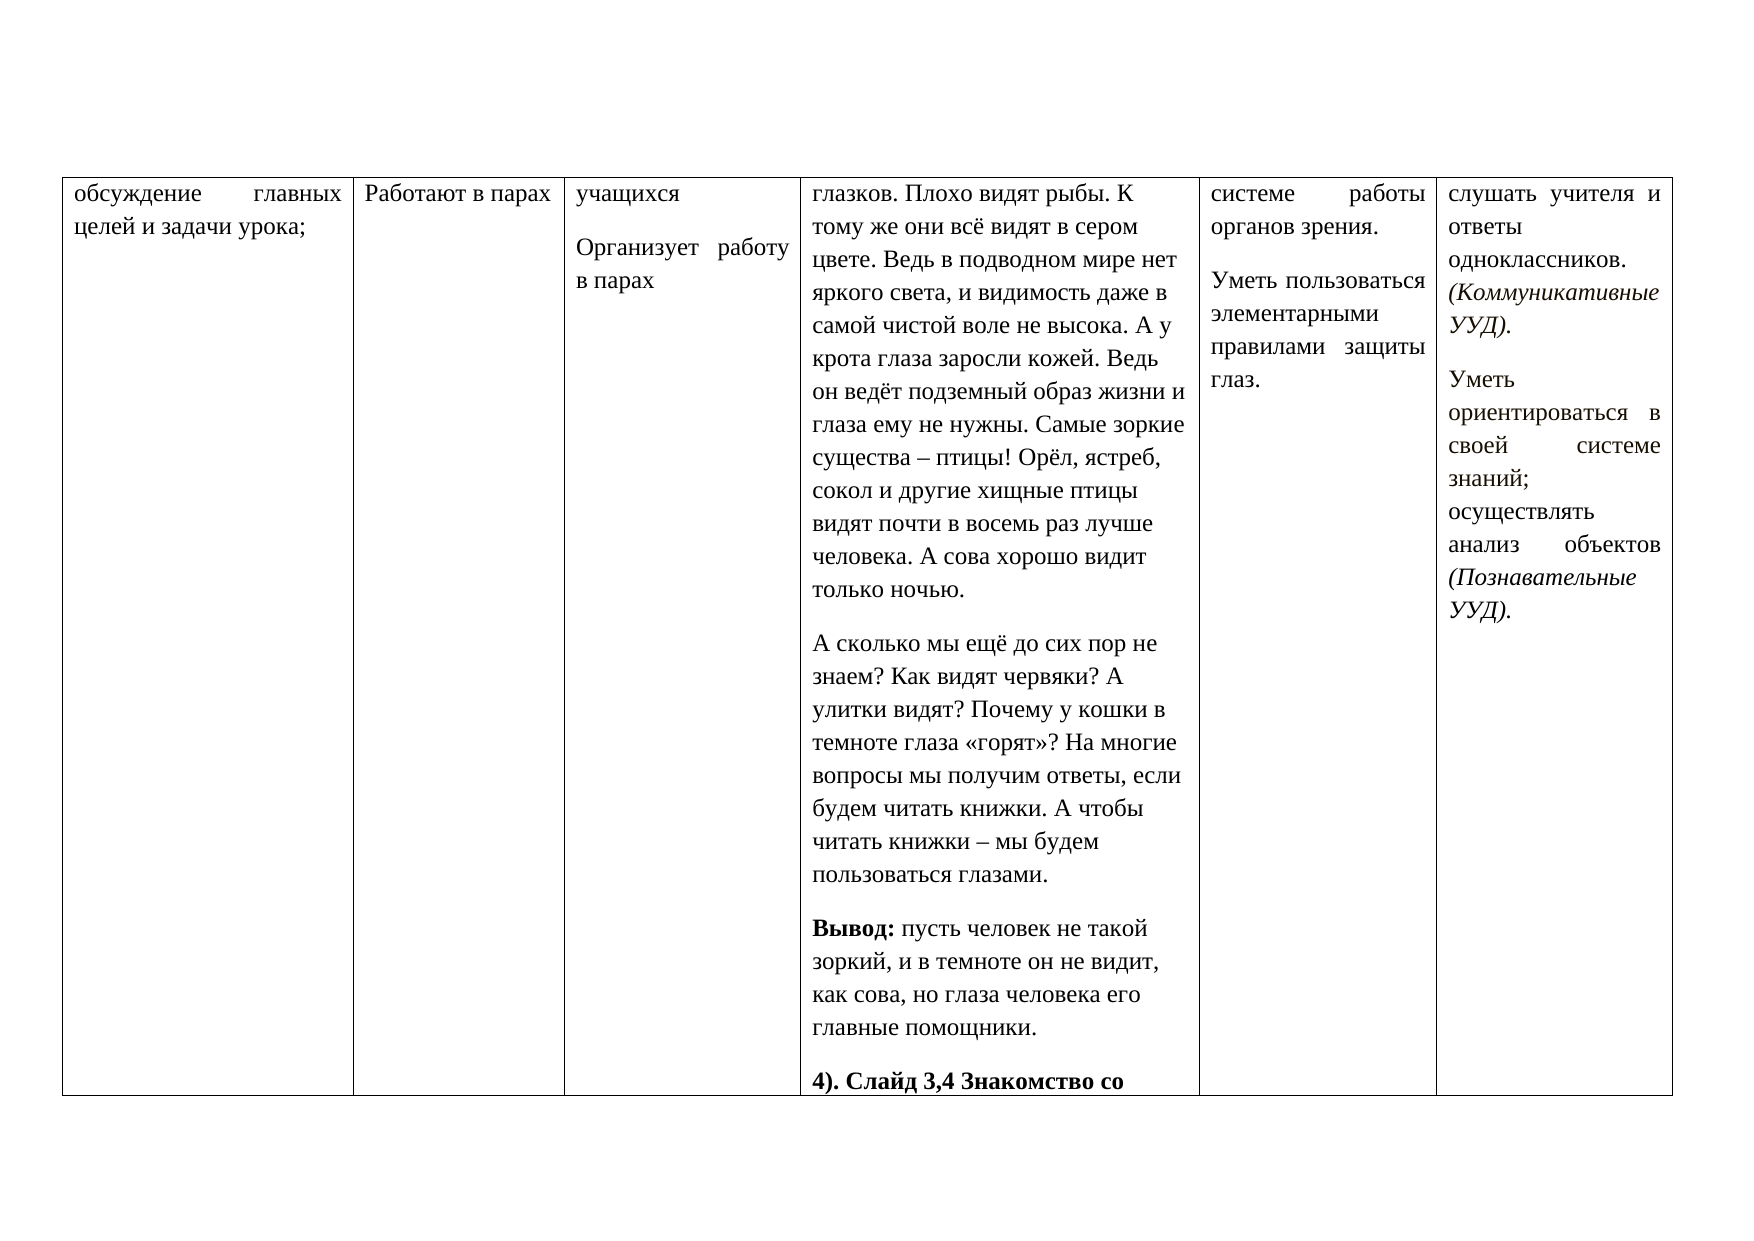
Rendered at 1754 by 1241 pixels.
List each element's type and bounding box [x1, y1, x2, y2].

table_cell [1200, 178, 1436, 1095]
table_cell [1437, 178, 1672, 1095]
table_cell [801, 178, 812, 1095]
table_cell [565, 178, 800, 1095]
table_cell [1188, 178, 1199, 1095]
table_cell [354, 178, 564, 1095]
table_cell [63, 178, 353, 1095]
